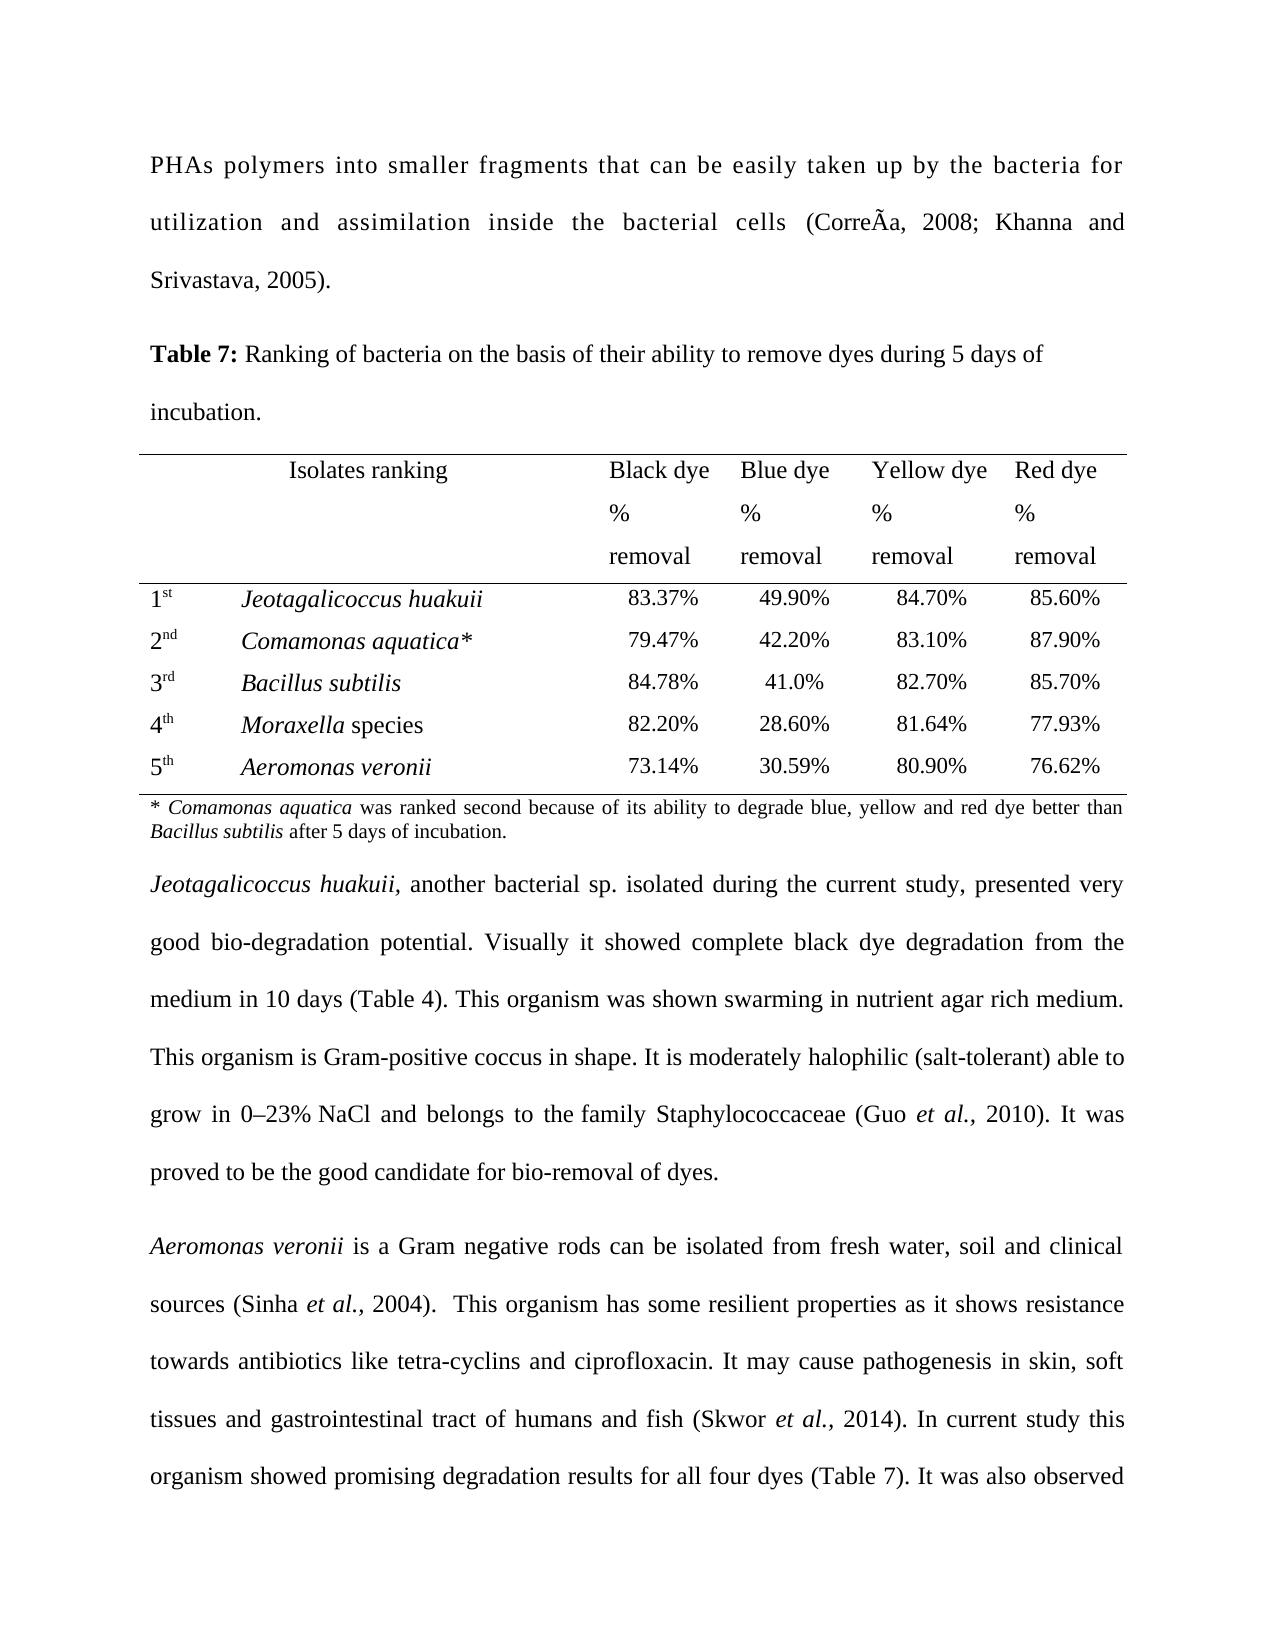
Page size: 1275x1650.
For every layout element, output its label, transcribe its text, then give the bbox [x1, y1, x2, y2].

table_cell Jeotagalicoccus huakuii [230, 584, 598, 626]
text * Comamonas aquatica was ranked second because of its ability to degrade blue, yellow and red dye better than Bacillus subtilis after 5 days of incubation. [150, 795, 1125, 843]
table_header Yellow dye % removal [860, 455, 1003, 583]
table_cell 30.59% [729, 752, 860, 794]
table_header Blue dye % removal [729, 455, 860, 583]
table_cell Bacillus subtilis [230, 668, 598, 710]
table_cell 41.0% [729, 668, 860, 710]
table_cell 42.20% [729, 626, 860, 668]
table_cell 1st [139, 584, 229, 626]
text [150, 179, 1125, 294]
table_cell 84.78% [598, 668, 729, 710]
table_cell 82.20% [598, 710, 729, 752]
table_cell 73.14% [598, 752, 729, 794]
table_cell 82.70% [860, 668, 1003, 710]
table_cell 85.70% [1003, 668, 1127, 710]
table_cell Moraxella species [230, 710, 598, 752]
table_cell 5th [139, 752, 229, 794]
table_header Red dye % removal [1003, 455, 1127, 583]
table_cell 77.93% [1003, 710, 1127, 752]
text Jeotagalicoccus huakuii, another bacterial sp. isolated during the current study, presented very good bio-degradation potential. Visually it showed complete black dye degradation from the medium in 10 days (Table 4). This organism was shown swarming in nutrient agar rich medium. This organism is Gram-positive coccus in shape. It is moderately halophilic (salt-tolerant) able to grow in 0–23% NaCl and belongs to the family Staphylococcaceae (Guo et al., 2010). It was proved to be the good candidate for bio-removal of dyes. [150, 869, 1125, 1186]
table_cell 80.90% [860, 752, 1003, 794]
table_cell Aeromonas veronii [230, 752, 598, 794]
table_cell 3rd [139, 668, 229, 710]
table_cell 2nd [139, 626, 229, 668]
table_cell 28.60% [729, 710, 860, 752]
table_cell 87.90% [1003, 626, 1127, 668]
table_header Black dye % removal [598, 455, 729, 583]
table_cell 81.64% [860, 710, 1003, 752]
table_cell 49.90% [729, 584, 860, 626]
table_cell 84.70% [860, 584, 1003, 626]
table_cell 85.60% [1003, 584, 1127, 626]
table_cell 4th [139, 710, 229, 752]
table_cell Comamonas aquatica* [230, 626, 598, 668]
table_header Isolates ranking [139, 455, 598, 583]
table_cell 83.37% [598, 584, 729, 626]
table_cell 83.10% [860, 626, 1003, 668]
table_cell 76.62% [1003, 752, 1127, 794]
text Table 7: Ranking of bacteria on the basis of their ability to remove dyes during 5 days of incubation. [150, 339, 1125, 425]
table_cell 79.47% [598, 626, 729, 668]
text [150, 1231, 1125, 1490]
